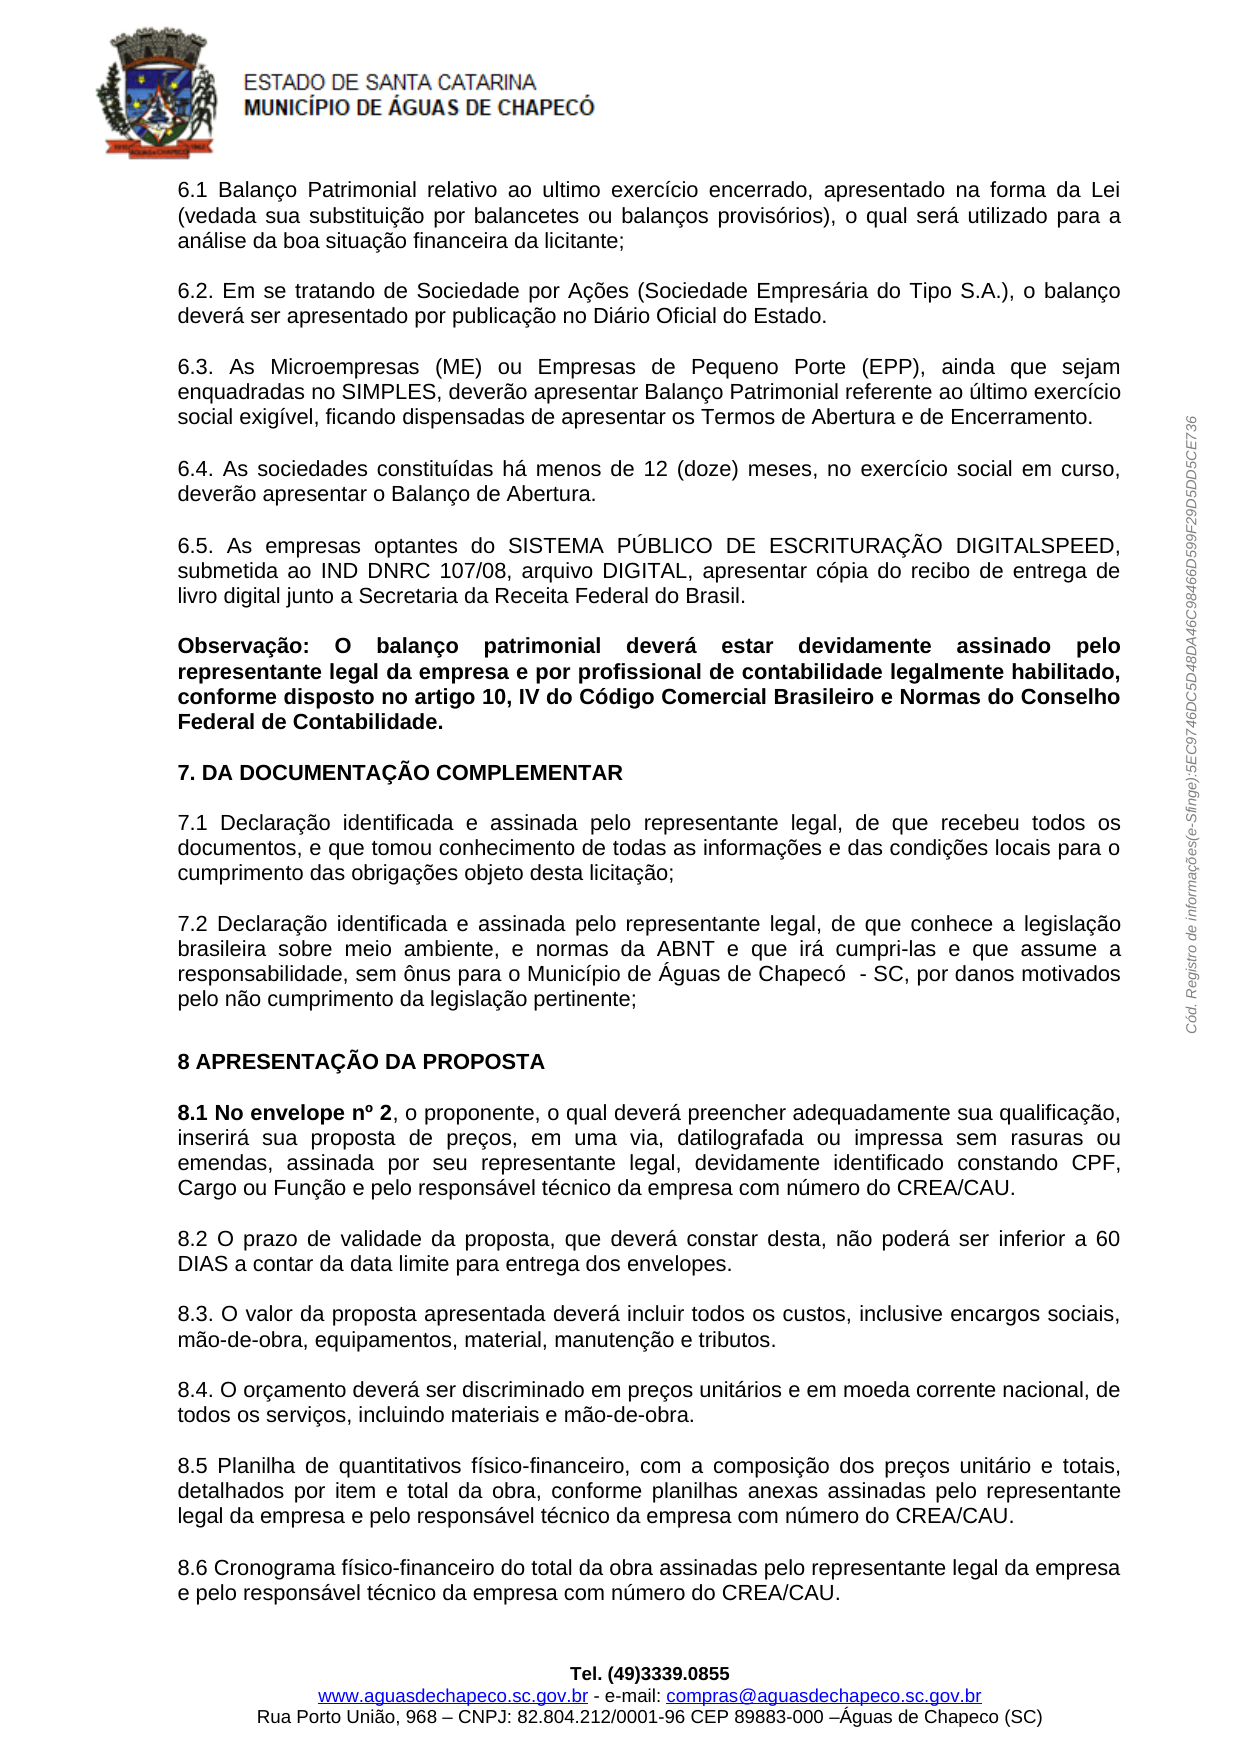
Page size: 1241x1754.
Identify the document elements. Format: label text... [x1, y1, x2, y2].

text 7. DA DOCUMENTAÇÃO COMPLEMENTAR [177, 759, 1122, 784]
text 8.2 O prazo de validade da proposta, que deverá constar desta, não poderá ser inferior a 60 DIAS a contar da data limite para entrega dos envelopes. [177, 1226, 1122, 1276]
text 6.3. As Microempresas (ME) ou Empresas de Pequeno Porte (EPP), ainda que sejam enquadradas no SIMPLES, deverão apresentar Balanço Patrimonial referente ao último exercício social exigível, ficando dispensadas de apresentar os Termos de Abertura e de Encerramento. [177, 354, 1122, 429]
text 6.2. Em se tratando de Sociedade por Ações (Sociedade Empresária do Tipo S.A.), o balanço deverá ser apresentado por publicação no Diário Oficial do Estado. [177, 278, 1122, 328]
text 8.5 Planilha de quantitativos físico-financeiro, com a composição dos preços unitário e totais, detalhados por item e total da obra, conforme planilhas anexas assinadas pelo representante legal da empresa e pelo responsável técnico da empresa com número do CREA/CAU. [177, 1453, 1122, 1528]
text Observação: O balanço patrimonial deverá estar devidamente assinado pelo representante legal da empresa e por profissional de contabilidade legalmente habilitado, conforme disposto no artigo 10, IV do Código Comercial Brasileiro e Normas do Conselho Federal de Contabilidade. [177, 633, 1122, 734]
text 6.1 Balanço Patrimonial relativo ao ultimo exercício encerrado, apresentado na forma da Lei (vedada sua substituição por balancetes ou balanços provisórios), o qual será utilizado para a análise da boa situação financeira da licitante; [177, 177, 1122, 253]
text 8.3. O valor da proposta apresentada deverá incluir todos os custos, inclusive encargos sociais, mão-de-obra, equipamentos, material, manutenção e tributos. [177, 1301, 1122, 1352]
text 8.4. O orçamento deverá ser discriminado em preços unitários e em moeda corrente nacional, de todos os serviços, incluindo materiais e mão-de-obra. [177, 1377, 1122, 1427]
text 8.6 Cronograma físico-financeiro do total da obra assinadas pelo representante legal da empresa e pelo responsável técnico da empresa com número do CREA/CAU. [177, 1554, 1122, 1605]
text 7.1 Declaração identificada e assinada pelo representante legal, de que recebeu todos os documentos, e que tomou conhecimento de todas as informações e das condições locais para o cumprimento das obrigações objeto desta licitação; [177, 810, 1122, 885]
text 8 APRESENTAÇÃO DA PROPOSTA [177, 1049, 1122, 1074]
text 8.1 No envelope nº 2, o proponente, o qual deverá preencher adequadamente sua qualificação, inserirá sua proposta de preços, em uma via, datilografada ou impressa sem rasuras ou emendas, assinada por seu representante legal, devidamente identificado constando CPF, Cargo ou Função e pelo responsável técnico da empresa com número do CREA/CAU. [177, 1100, 1122, 1201]
text 7.2 Declaração identificada e assinada pelo representante legal, de que conhece a legislação brasileira sobre meio ambiente, e normas da ABNT e que irá cumpri-las e que assume a responsabilidade, sem ônus para o Município de Águas de Chapecó - SC, por danos motivados pelo não cumprimento da legislação pertinente; [177, 911, 1122, 1011]
picture [95, 25, 600, 169]
text 6.4. As sociedades constituídas há menos de 12 (doze) meses, no exercício social em curso, deverão apresentar o Balanço de Abertura. [177, 456, 1122, 506]
text 6.5. As empresas optantes do SISTEMA PÚBLICO DE ESCRITURAÇÃO DIGITALSPEED, submetida ao IND DNRC 107/08, arquivo DIGITAL, apresentar cópia do recibo de entrega de livro digital junto a Secretaria da Receita Federal do Brasil. [177, 532, 1122, 608]
